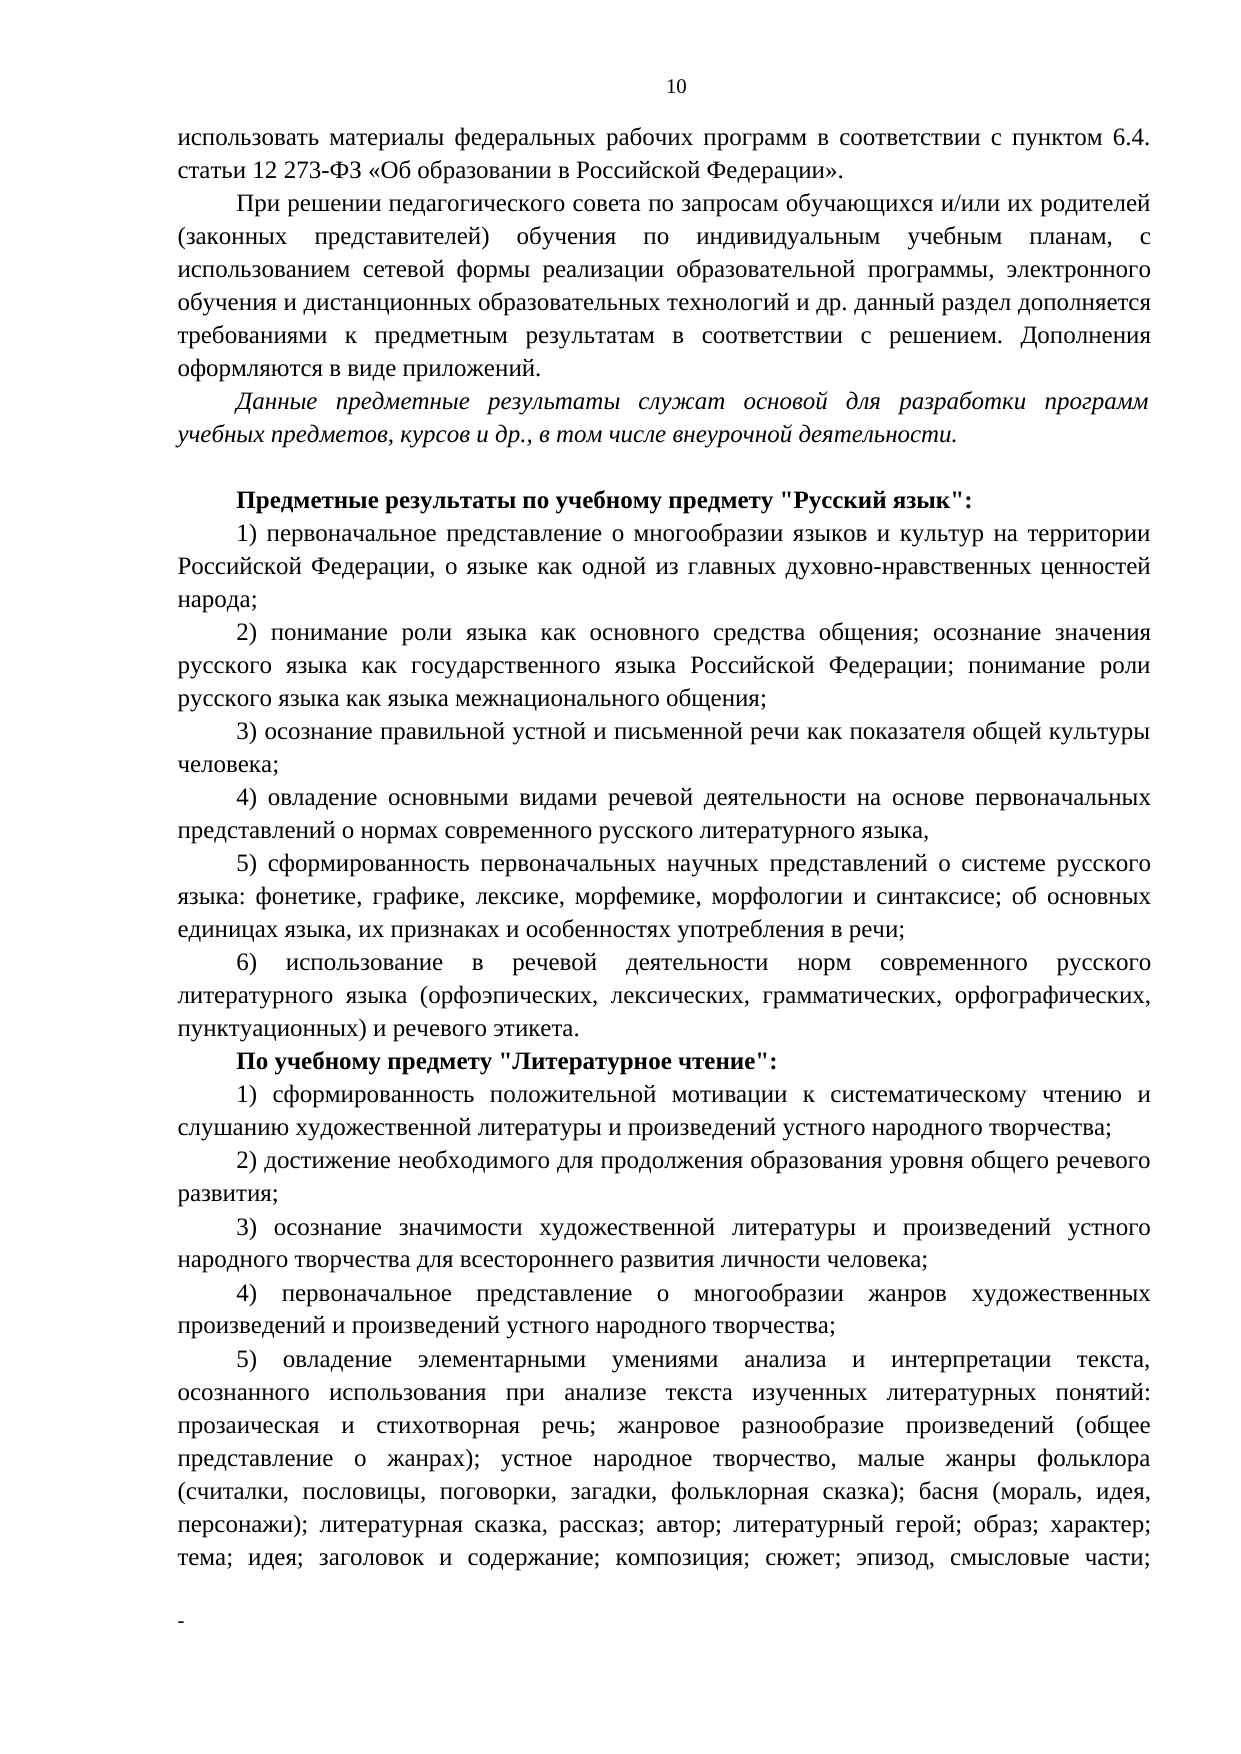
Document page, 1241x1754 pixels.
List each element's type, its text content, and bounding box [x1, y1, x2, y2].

text 4) овладение основными видами речевой деятельности на основе первоначальных представлений о нормах современного русского литературного языка, [177, 782, 1152, 844]
text 6) использование в речевой деятельности норм современного русского литературного языка (орфоэпических, лексических, грамматических, орфографических, пунктуационных) и речевого этикета. [177, 947, 1152, 1042]
text 2) понимание роли языка как основного средства общения; осознание значения русского языка как государственного языка Российской Федерации; понимание роли русского языка как языка межнационального общения; [177, 617, 1152, 712]
text 3) осознание значимости художественной литературы и произведений устного народного творчества для всестороннего развития личности человека; [177, 1212, 1152, 1273]
text 1) первоначальное представление о многообразии языков и культур на территории Российской Федерации, о языке как одной из главных духовно-нравственных ценностей народа; [177, 518, 1152, 613]
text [177, 1344, 1152, 1571]
text 5) сформированность первоначальных научных представлений о системе русского языка: фонетике, графике, лексике, морфемике, морфологии и синтаксисе; об основных единицах языка, их признаках и особенностях употребления в речи; [177, 848, 1152, 943]
text При решении педагогического совета по запросам обучающихся и/или их родителей (законных представителей) обучения по индивидуальным учебным планам, с использованием сетевой формы реализации образовательной программы, электронного обучения и дистанционных образовательных технологий и др. данный раздел дополняется требованиями к предметным результатам в соответствии с решением. Дополнения оформляются в виде приложений. [177, 188, 1152, 382]
text Данные предметные результаты служат основой для разработки программ учебных предметов, курсов и др., в том числе внеурочной деятельности. [177, 386, 1152, 448]
text 4) первоначальное представление о многообразии жанров художественных произведений и произведений устного народного творчества; [177, 1278, 1152, 1339]
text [177, 122, 1152, 184]
text 3) осознание правильной устной и письменной речи как показателя общей культуры человека; [177, 716, 1152, 778]
text 2) достижение необходимого для продолжения образования уровня общего речевого развития; [177, 1146, 1152, 1207]
text По учебному предмету "Литературное чтение": [177, 1046, 1152, 1075]
text Предметные результаты по учебному предмету "Русский язык": [177, 485, 1152, 514]
text 1) сформированность положительной мотивации к систематическому чтению и слушанию художественной литературы и произведений устного народного творчества; [177, 1079, 1152, 1141]
